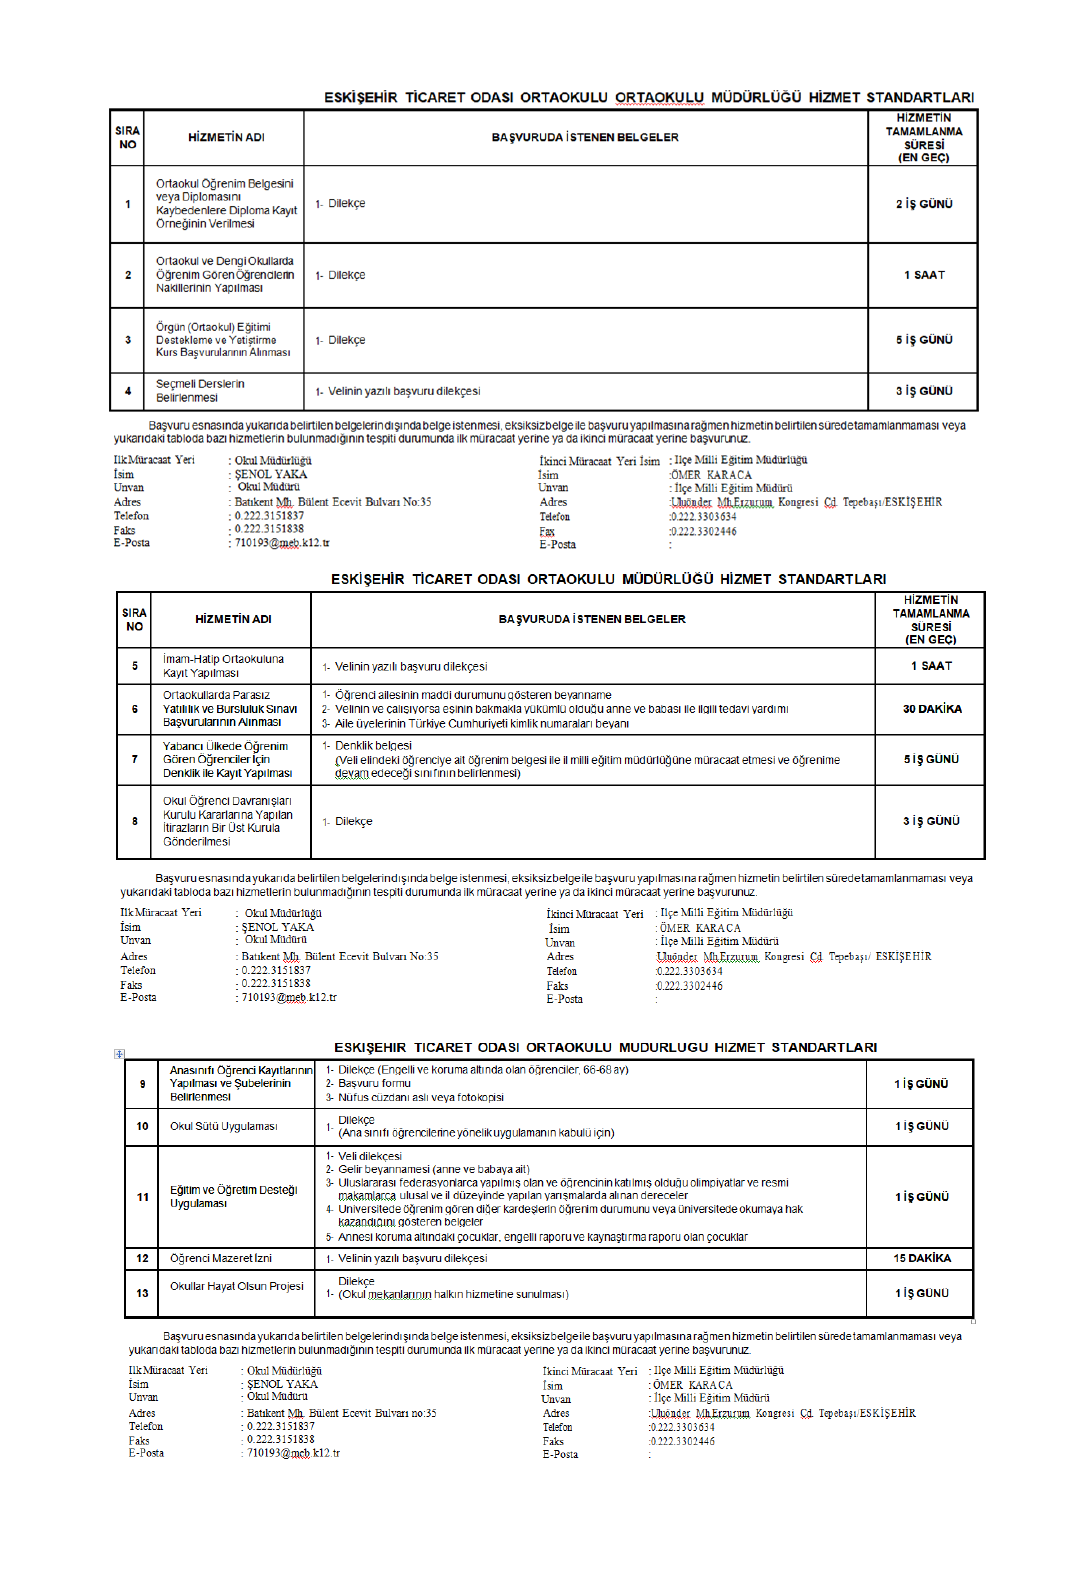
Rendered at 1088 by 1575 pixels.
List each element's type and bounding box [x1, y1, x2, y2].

picture [79, 55, 1036, 1499]
